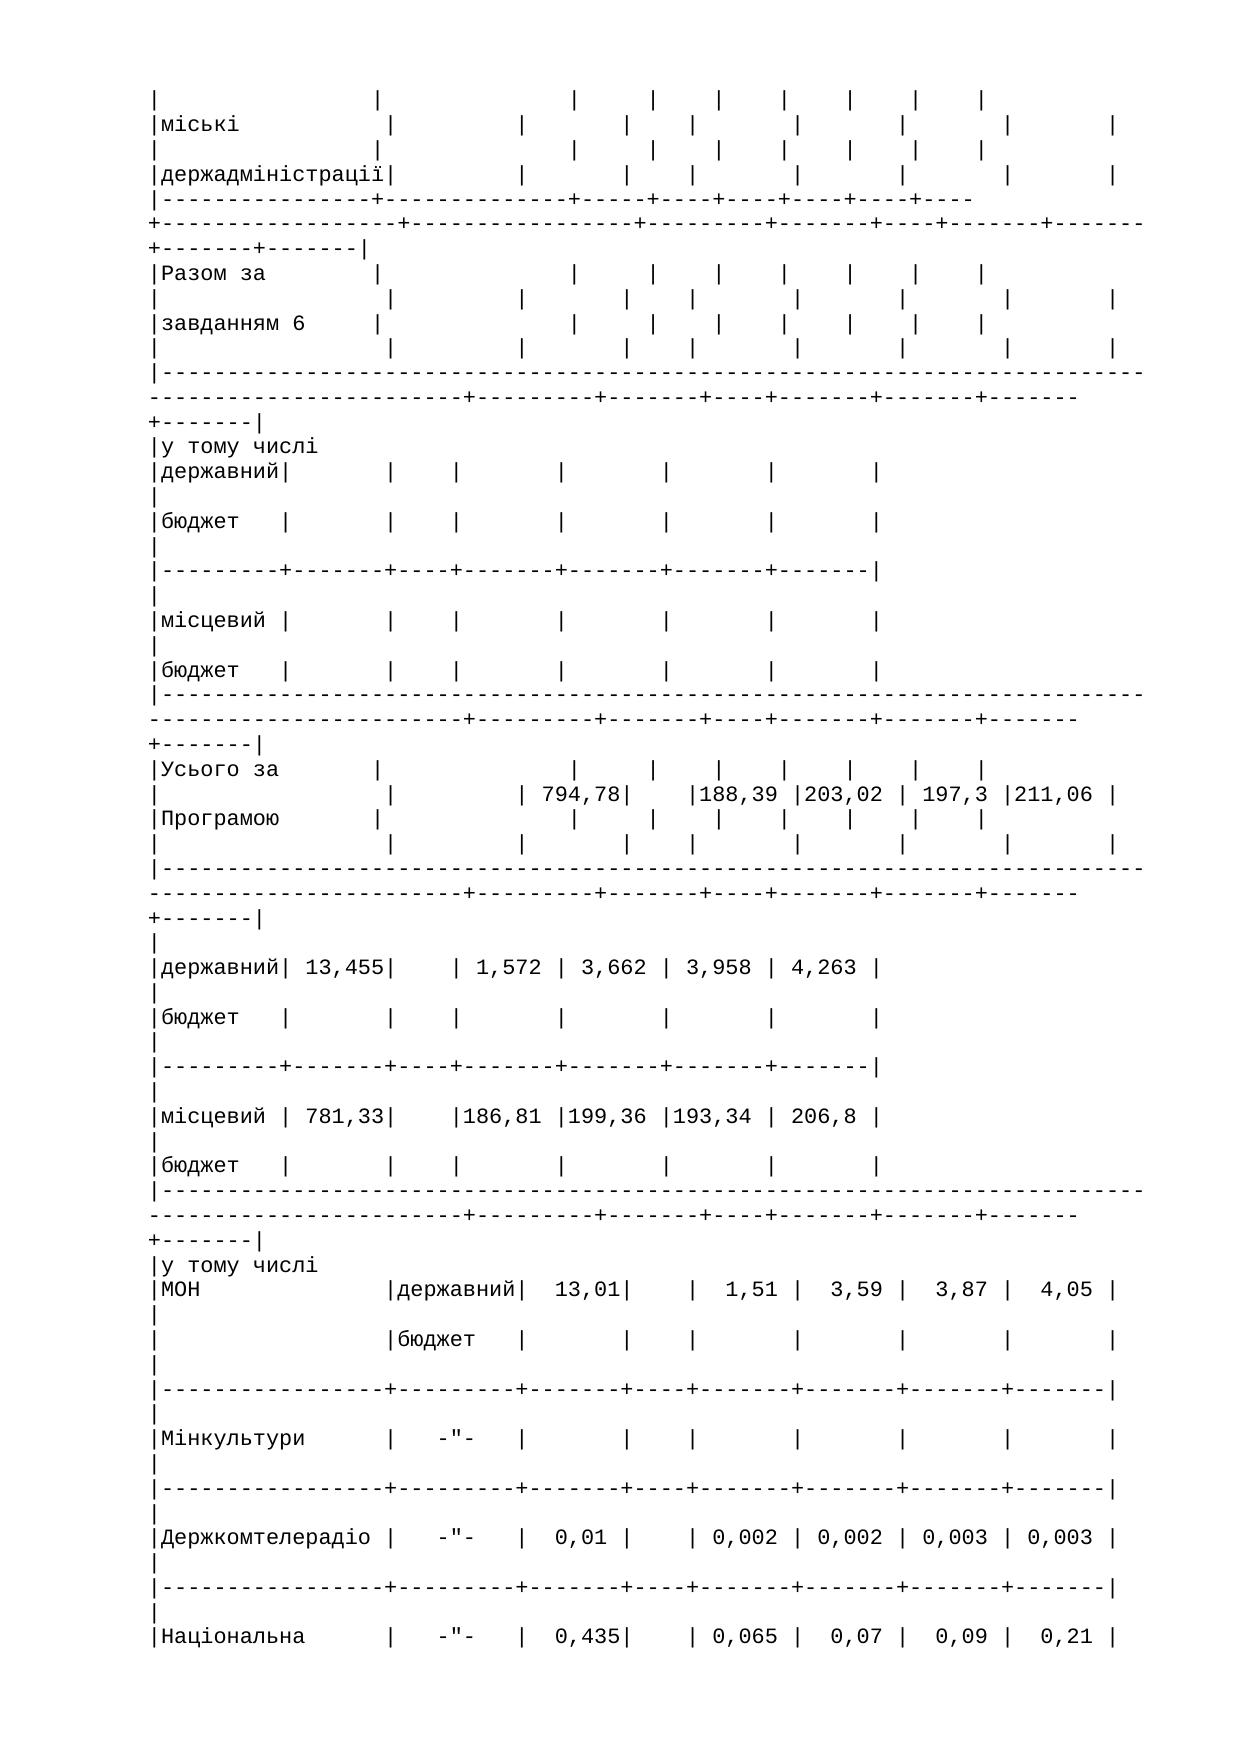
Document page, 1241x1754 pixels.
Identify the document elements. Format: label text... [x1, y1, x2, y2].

text | |-----------------+---------+-------+----+-------+-------+-------+-------| [148, 1353, 1152, 1402]
text | |-----------------+---------+-------+----+-------+-------+-------+-------| [148, 1452, 1152, 1502]
text | | | | | | | | | |держадміністрації| | | | | | | | [148, 138, 1152, 188]
text | |---------+-------+----+-------+-------+-------+-------| [148, 535, 1152, 584]
text | |місцевий | 781,33| |186,81 |199,36 |193,34 | 206,8 | [148, 1080, 1152, 1130]
text |Усього за | | | | | | | | | | | 794,78| |188,39 |203,02 | 197,3 |211,06 | [148, 758, 1152, 807]
text |---------------------------------------------------------------------------------------------------+---------+-------+----+-------+-------+-------+-------| [148, 683, 1152, 758]
text |---------------------------------------------------------------------------------------------------+---------+-------+----+-------+-------+-------+-------| [148, 857, 1152, 931]
text | |---------+-------+----+-------+-------+-------+-------| [148, 1031, 1152, 1080]
text | |Держкомтелерадіо | -"- | 0,01 | | 0,002 | 0,002 | 0,003 | 0,003 | [148, 1502, 1152, 1551]
text | |бюджет | | | | | | | [148, 981, 1152, 1031]
text | | |бюджет | | | | | | | [148, 1303, 1152, 1353]
text | | | | | | | | | |міські | | | | | | | | [148, 88, 1152, 138]
text | |бюджет | | | | | | | [148, 485, 1152, 535]
text |у тому числі |державний| | | | | | | [148, 436, 1152, 485]
text | |місцевий | | | | | | | [148, 584, 1152, 634]
text |у тому числі |МОН |державний| 13,01| | 1,51 | 3,59 | 3,87 | 4,05 | [148, 1254, 1152, 1303]
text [148, 1551, 1152, 1601]
text |---------------------------------------------------------------------------------------------------+---------+-------+----+-------+-------+-------+-------| [148, 361, 1152, 436]
text | |державний| 13,455| | 1,572 | 3,662 | 3,958 | 4,263 | [148, 931, 1152, 981]
text |завданням 6 | | | | | | | | | | | | | | | | | [148, 312, 1152, 361]
text |Разом за | | | | | | | | | | | | | | | | | [148, 262, 1152, 312]
text |---------------------------------------------------------------------------------------------------+---------+-------+----+-------+-------+-------+-------| [148, 1179, 1152, 1254]
text | |Мінкультури | -"- | | | | | | | [148, 1402, 1152, 1452]
text | |бюджет | | | | | | | [148, 634, 1152, 683]
text | |Національна | -"- | 0,435| | 0,065 | 0,07 | 0,09 | 0,21 | [148, 1601, 1152, 1650]
text | |бюджет | | | | | | | [148, 1130, 1152, 1179]
text |Програмою | | | | | | | | | | | | | | | | | [148, 807, 1152, 857]
text |----------------+--------------+-----+----+----+----+----+----+------------------+-----------------+---------+-------+----+-------+-------+-------+-------| [148, 188, 1152, 262]
